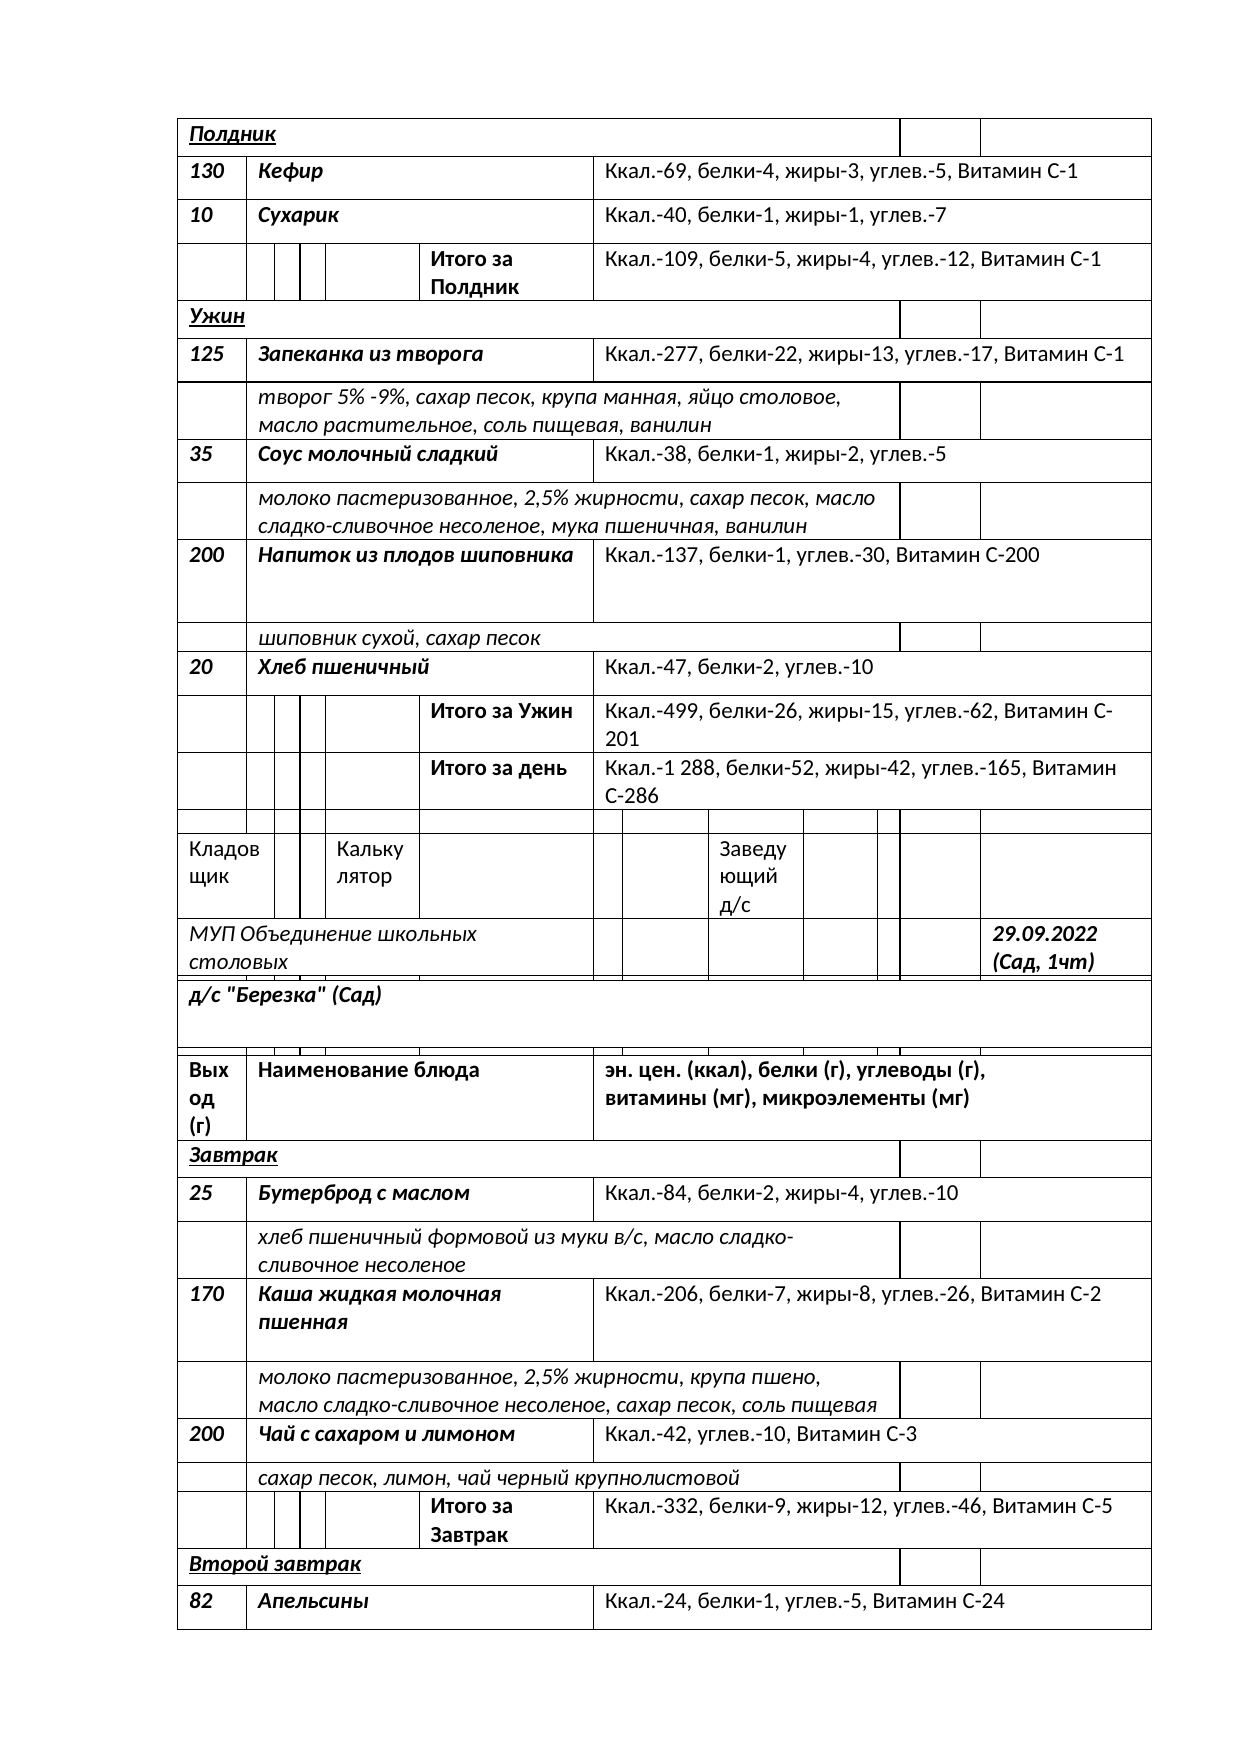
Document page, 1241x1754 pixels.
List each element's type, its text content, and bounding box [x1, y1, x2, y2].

table_cell [901, 623, 980, 651]
table_cell [901, 1222, 980, 1278]
table_cell Чай с сахаром и лимоном [247, 1419, 593, 1462]
table_cell [326, 1492, 419, 1548]
table_cell [804, 1048, 877, 1054]
table_cell Итого за Полдник [420, 244, 593, 300]
table_cell Ккал.-84, белки-2, жиры-4, углев.-10 [594, 1178, 1151, 1221]
table_cell Полдник [178, 119, 899, 156]
table_cell Калькулятор [326, 834, 419, 918]
table_cell Хлеб пшеничный [247, 652, 593, 695]
table_cell шиповник сухой, сахар песок [247, 623, 899, 651]
table_cell [326, 753, 419, 809]
table_cell [901, 919, 980, 975]
table_cell [878, 919, 899, 975]
table_cell [878, 834, 899, 918]
table_cell [804, 919, 877, 975]
table_cell [178, 623, 246, 651]
table_cell [178, 1222, 246, 1278]
table_cell [981, 383, 1151, 438]
table_cell 125 [178, 339, 246, 381]
table_cell [178, 1048, 246, 1054]
table_cell [178, 1492, 246, 1548]
table_cell эн. цен. (ккал), белки (г), углеводы (г), витамины (мг), микроэлементы (мг) [594, 1056, 1151, 1139]
table_cell [275, 696, 299, 752]
table_cell [981, 483, 1151, 539]
table_cell 200 [178, 540, 246, 622]
table_cell [247, 810, 274, 833]
table_cell Ккал.-499, белки-26, жиры-15, углев.-62, Витамин С-201 [594, 696, 1151, 752]
table_cell Запеканка из творога [247, 339, 593, 381]
table_cell Заведующий д/с [709, 834, 803, 918]
table_cell [878, 810, 899, 833]
table_cell [247, 1492, 274, 1548]
table_cell [301, 1492, 325, 1548]
table_cell молоко пастеризованное, 2,5% жирности, крупа пшено, масло сладко-сливочное несоленое, сахар песок, соль пищевая [247, 1362, 899, 1418]
table_cell Итого за Завтрак [420, 1492, 593, 1548]
table_cell [301, 753, 325, 809]
table_cell [981, 1141, 1151, 1177]
table_cell [901, 1362, 980, 1418]
table_cell Кефир [247, 157, 593, 199]
table_cell [178, 1362, 246, 1418]
table_cell [594, 1048, 622, 1054]
table_cell [981, 1222, 1151, 1278]
table_cell [178, 1463, 246, 1491]
table_cell [275, 244, 299, 300]
table_cell [804, 834, 877, 918]
table_cell Бутерброд с маслом [247, 1178, 593, 1221]
table_cell [804, 810, 877, 833]
table_cell Кладовщик [178, 834, 274, 918]
table_cell Каша жидкая молочная пшенная [247, 1279, 593, 1361]
table_cell [275, 1048, 299, 1054]
table_cell [901, 1048, 980, 1054]
table_cell 10 [178, 200, 246, 243]
table_cell [981, 1362, 1151, 1418]
table_cell [901, 383, 980, 438]
table_cell Ккал.-206, белки-7, жиры-8, углев.-26, Витамин С-2 [594, 1279, 1151, 1361]
table_cell [981, 1549, 1151, 1585]
table_cell [901, 1463, 980, 1491]
table_cell Соус молочный сладкий [247, 440, 593, 482]
table_cell [878, 1048, 899, 1054]
table_cell [326, 244, 419, 300]
table_cell [275, 810, 299, 833]
table_cell [178, 483, 246, 539]
table_cell Ккал.-1 288, белки-52, жиры-42, углев.-165, Витамин С-286 [594, 753, 1151, 809]
table_cell 35 [178, 440, 246, 482]
table_cell [901, 810, 980, 833]
table_cell Ккал.-277, белки-22, жиры-13, углев.-17, Витамин С-1 [594, 339, 1151, 381]
table_cell Наименование блюда [247, 1056, 593, 1139]
table_cell [275, 1492, 299, 1548]
table_cell 25 [178, 1178, 246, 1221]
table_cell [301, 1048, 325, 1054]
table_cell [301, 696, 325, 752]
table_cell [594, 919, 622, 975]
table_cell [178, 244, 246, 300]
table_cell Ккал.-332, белки-9, жиры-12, углев.-46, Витамин С-5 [594, 1492, 1151, 1548]
table_cell [981, 1048, 1151, 1054]
table_cell Сухарик [247, 200, 593, 243]
table_cell [178, 383, 246, 438]
table_cell [178, 810, 246, 833]
table_cell [623, 1048, 708, 1054]
table_cell [981, 119, 1151, 156]
table_cell [301, 810, 325, 833]
table_cell [623, 810, 708, 833]
table_cell 130 [178, 157, 246, 199]
table_cell Ккал.-69, белки-4, жиры-3, углев.-5, Витамин С-1 [594, 157, 1151, 199]
table_cell Выход (г) [178, 1056, 246, 1139]
table_cell Напиток из плодов шиповника [247, 540, 593, 622]
table_cell [981, 834, 1151, 918]
table_cell [901, 301, 980, 338]
table_cell Второй завтрак [178, 1549, 899, 1585]
table_cell [326, 696, 419, 752]
table_cell [420, 810, 593, 833]
table_cell [901, 1141, 980, 1177]
table_cell [301, 834, 325, 918]
table_cell Ккал.-137, белки-1, углев.-30, Витамин С-200 [594, 540, 1151, 622]
table_cell сахар песок, лимон, чай черный крупнолистовой [247, 1463, 899, 1491]
table_cell [420, 1048, 593, 1054]
table_cell [247, 753, 274, 809]
table_cell [901, 1549, 980, 1585]
table_cell [326, 1048, 419, 1054]
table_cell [594, 1586, 1151, 1629]
table_cell 20 [178, 652, 246, 695]
table_cell [275, 753, 299, 809]
table_cell [981, 810, 1151, 833]
table_cell [420, 834, 593, 918]
table_cell хлеб пшеничный формовой из муки в/с, масло сладко-сливочное несоленое [247, 1222, 899, 1278]
table_cell д/с "Березка" (Сад) [178, 981, 1151, 1047]
table_cell [623, 919, 708, 975]
table_cell Итого за день [420, 753, 593, 809]
table_cell Ккал.-40, белки-1, жиры-1, углев.-7 [594, 200, 1151, 243]
table_cell [275, 834, 299, 918]
table_cell [709, 1048, 803, 1054]
table_cell [709, 919, 803, 975]
table_cell [178, 696, 246, 752]
table_cell молоко пастеризованное, 2,5% жирности, сахар песок, масло сладко-сливочное несоленое, мука пшеничная, ванилин [247, 483, 899, 539]
table_cell Ужин [178, 301, 899, 338]
table_cell [326, 810, 419, 833]
table_cell [901, 834, 980, 918]
table_cell [623, 834, 708, 918]
table_cell [901, 483, 980, 539]
table_cell [594, 810, 622, 833]
table_cell Апельсины [247, 1586, 593, 1629]
table_cell Завтрак [178, 1141, 899, 1177]
table_cell [178, 753, 246, 809]
table_cell [247, 696, 274, 752]
table_cell творог 5% -9%, сахар песок, крупа манная, яйцо столовое, масло растительное, соль пищевая, ванилин [247, 383, 899, 438]
table_cell [594, 834, 622, 918]
table_cell [981, 1463, 1151, 1491]
table_cell [301, 244, 325, 300]
table_cell 170 [178, 1279, 246, 1361]
table_cell 29.09.2022 (Сад, 1чт) [981, 919, 1151, 975]
table_cell МУП Объединение школьных столовых [178, 919, 593, 975]
table_cell [709, 810, 803, 833]
table_cell [247, 1048, 274, 1054]
table_cell [981, 301, 1151, 338]
table_cell Ккал.-38, белки-1, жиры-2, углев.-5 [594, 440, 1151, 482]
table_cell Ккал.-42, углев.-10, Витамин С-3 [594, 1419, 1151, 1462]
table_cell Итого за Ужин [420, 696, 593, 752]
table_cell [247, 244, 274, 300]
table_cell [901, 119, 980, 156]
table_cell Ккал.-47, белки-2, углев.-10 [594, 652, 1151, 695]
table_cell 200 [178, 1419, 246, 1462]
table_cell [981, 623, 1151, 651]
table_cell 82 [178, 1586, 246, 1629]
table_cell Ккал.-109, белки-5, жиры-4, углев.-12, Витамин С-1 [594, 244, 1151, 300]
